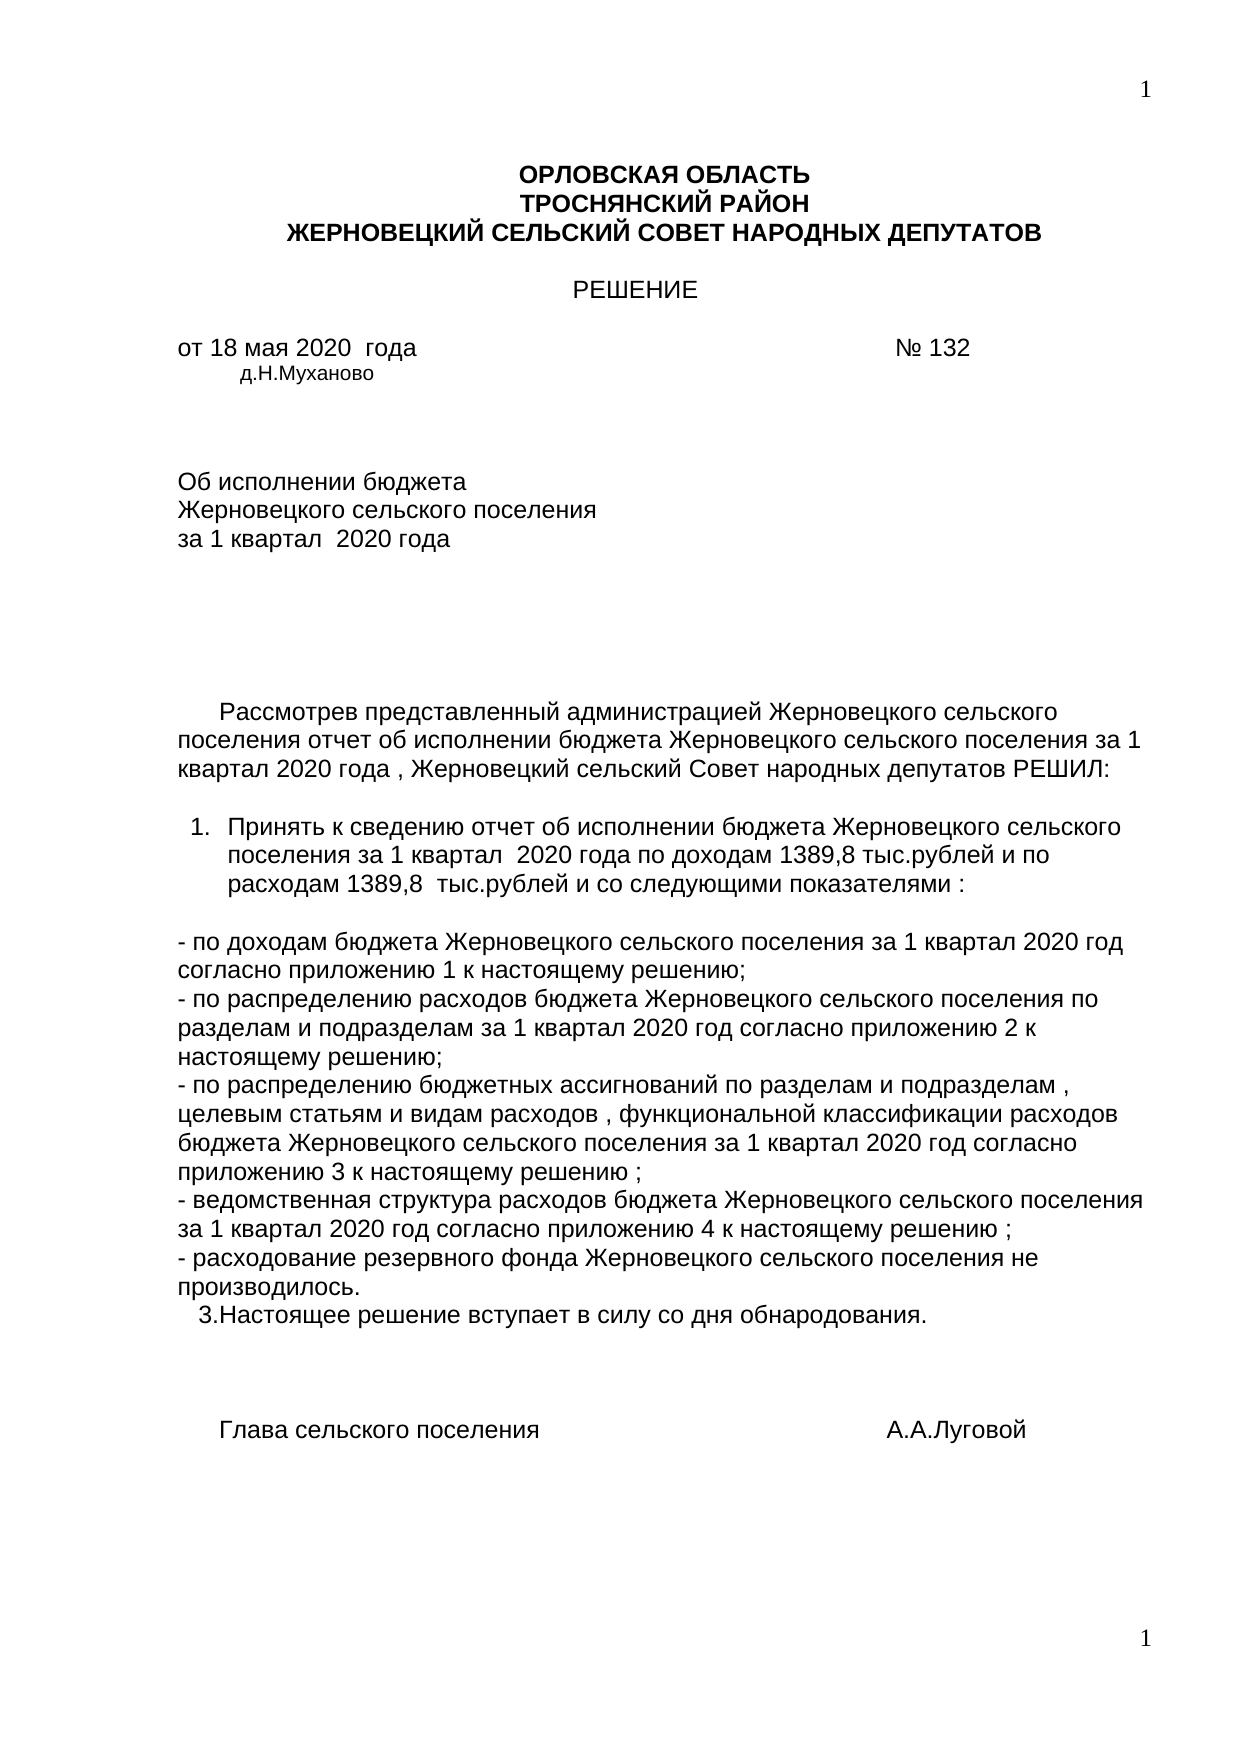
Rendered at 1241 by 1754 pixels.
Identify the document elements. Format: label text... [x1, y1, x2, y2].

text ТРОСНЯНСКИЙ РАЙОН [177, 189, 1152, 217]
text - ведомственная структура расходов бюджета Жерновецкого сельского поселения за 1 квартал 2020 год согласно приложению 4 к настоящему решению ; [177, 1185, 1152, 1243]
list Принять к сведению отчет об исполнении бюджета Жерновецкого сельского поселения за 1 квартал 2020 года по доходам 1389,8 тыс.рублей и по расходам 1389,8 тыс.рублей и со следующими показателями : [190, 812, 1152, 898]
text за 1 квартал 2020 года [177, 524, 1152, 553]
text ОРЛОВСКАЯ ОБЛАСТЬ [177, 160, 1152, 189]
text ЖЕРНОВЕЦКИЙ СЕЛЬСКИЙ СОВЕТ НАРОДНЫХ ДЕПУТАТОВ [177, 217, 1152, 246]
text - по распределению расходов бюджета Жерновецкого сельского поселения по разделам и подразделам за 1 квартал 2020 год согласно приложению 2 к настоящему решению; [177, 984, 1152, 1070]
text от 18 мая 2020 года № 132 [177, 332, 1152, 361]
text Об исполнении бюджета [177, 467, 1152, 495]
text РЕШЕНИЕ [177, 275, 1152, 304]
text Глава сельского поселения А.А.Луговой [177, 1415, 1152, 1444]
text - расходование резервного фонда Жерновецкого сельского поселения не производилось. [177, 1243, 1152, 1300]
text Рассмотрев представленный администрацией Жерновецкого сельского поселения отчет об исполнении бюджета Жерновецкого сельского поселения за 1 квартал 2020 года , Жерновецкий сельский Совет народных депутатов РЕШИЛ: [177, 697, 1152, 783]
text - по доходам бюджета Жерновецкого сельского поселения за 1 квартал 2020 год согласно приложению 1 к настоящему решению; [177, 927, 1152, 984]
text 3.Настоящее решение вступает в силу со дня обнародования. [177, 1300, 1152, 1329]
text Жерновецкого сельского поселения [177, 495, 1152, 524]
text - по распределению бюджетных ассигнований по разделам и подразделам , целевым статьям и видам расходов , функциональной классификации расходов бюджета Жерновецкого сельского поселения за 1 квартал 2020 год согласно приложению 3 к настоящему решению ; [177, 1070, 1152, 1185]
text д.Н.Муханово [177, 361, 1152, 385]
